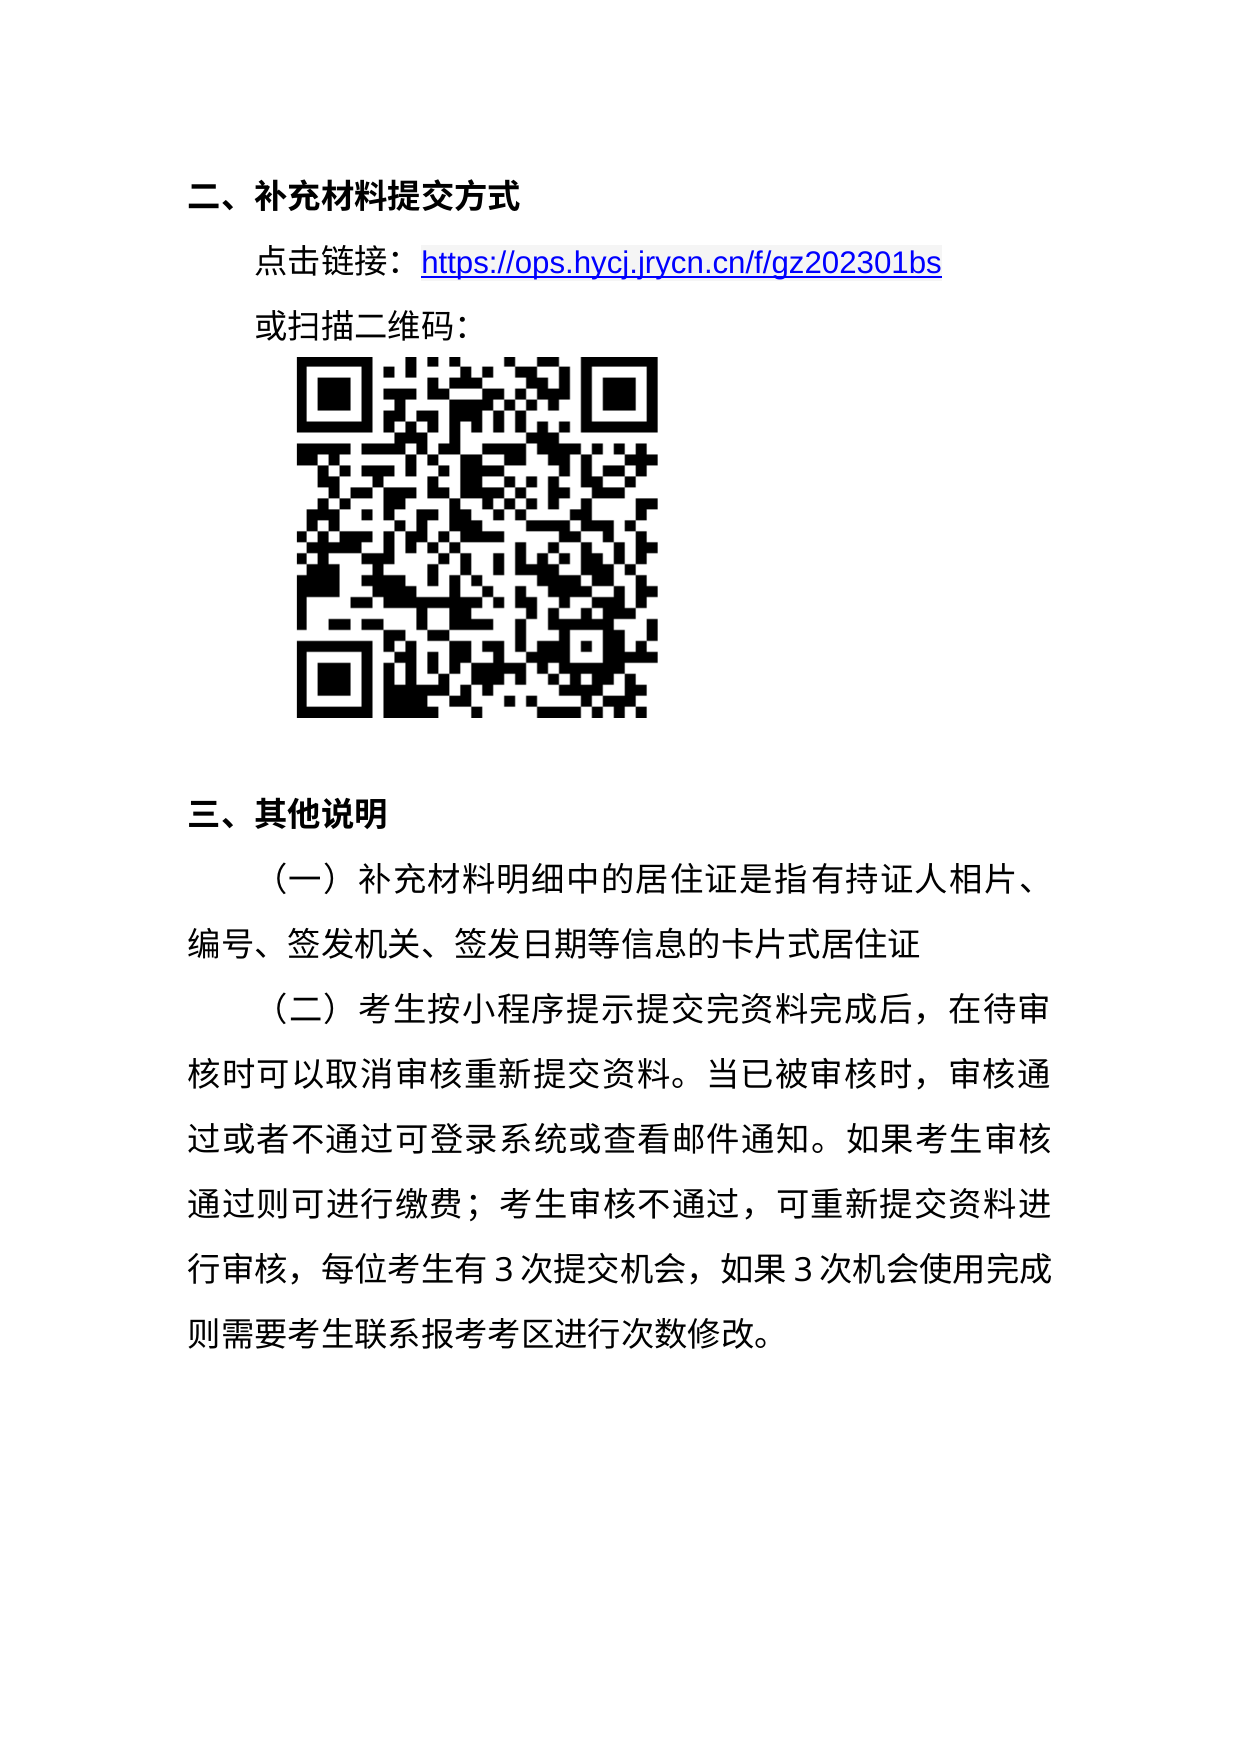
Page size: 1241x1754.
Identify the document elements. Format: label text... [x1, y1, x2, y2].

picture [296, 357, 658, 718]
text （一）补充材料明细中的居住证是指有持证人相片、编号、签发机关、签发日期等信息的卡片式居住证 [187, 844, 1053, 974]
text 三、其他说明 [187, 779, 1053, 844]
text 点击链接：https://ops.hycj.jrycn.cn/f/gz202301bs [187, 227, 1053, 292]
text 或扫描二维码： [187, 292, 1053, 357]
text （二）考生按小程序提示提交完资料完成后，在待审核时可以取消审核重新提交资料。当已被审核时，审核通过或者不通过可登录系统或查看邮件通知。如果考生审核通过则可进行缴费；考生审核不通过，可重新提交资料进行审核，每位考生有3次提交机会，如果3次机会使用完成则需要考生联系报考考区进行次数修改。 [187, 974, 1053, 1364]
text 二、补充材料提交方式 [187, 162, 1053, 227]
